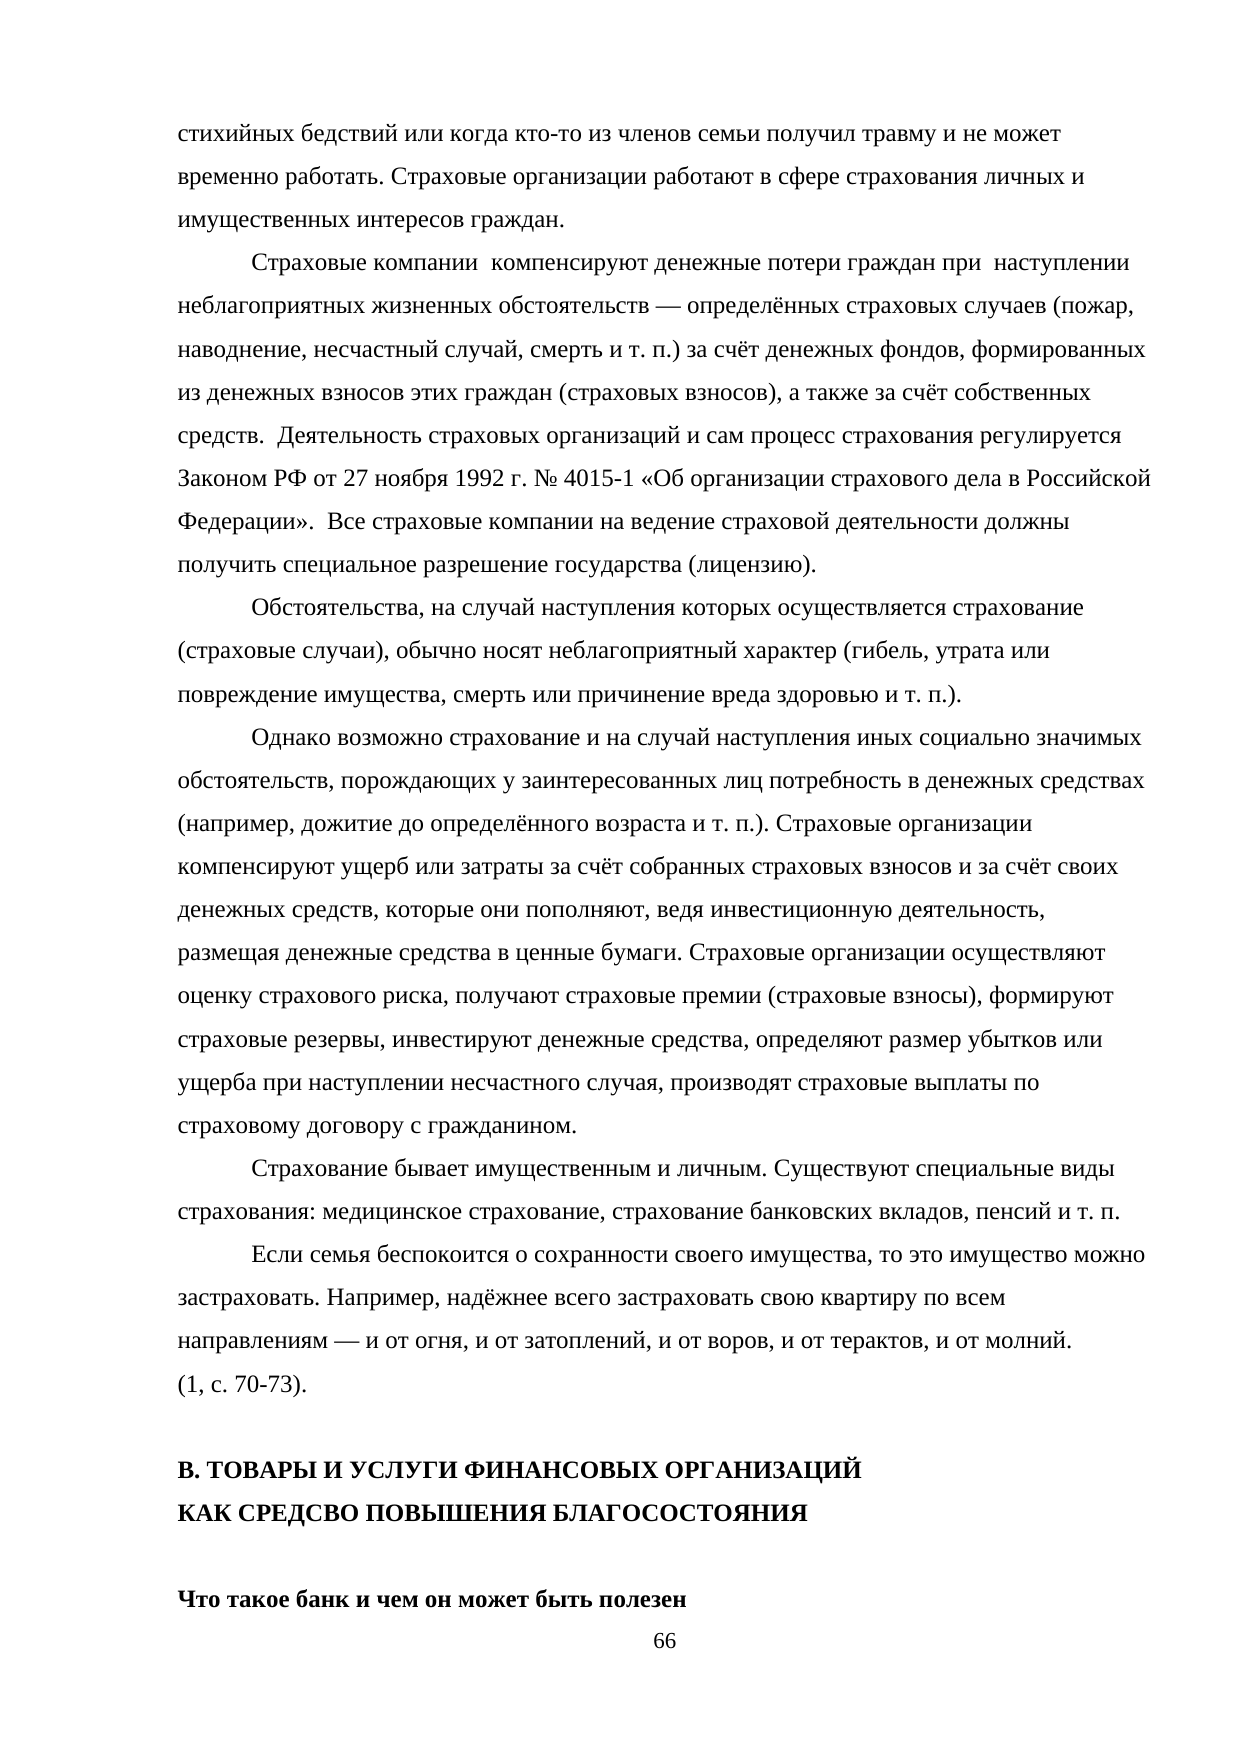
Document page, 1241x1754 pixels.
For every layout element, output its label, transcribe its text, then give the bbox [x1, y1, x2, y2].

text Страхование бывает имущественным и личным. Существуют специальные виды страхования: медицинское страхование, страхование банковских вкладов, пенсий и т. п. [177, 1153, 1152, 1225]
text Обстоятельства, на случай наступления которых осуществляется страхование (страховые случаи), обычно носят неблагоприятный характер (гибель, утрата или повреждение имущества, смерть или причинение вреда здоровью и т. п.). [177, 592, 1152, 707]
text КАК СРЕДСВО ПОВЫШЕНИЯ БЛАГОСОСТОЯНИЯ [177, 1498, 1152, 1527]
text Однако возможно страхование и на случай наступления иных социально значимых обстоятельств, порождающих у заинтересованных лиц потребность в денежных средствах (например, дожитие до определённого возраста и т. п.). Страховые организации компенсируют ущерб или затраты за счёт собранных страховых взносов и за счёт своих денежных средств, которые они пополняют, ведя инвестиционную деятельность, размещая денежные средства в ценные бумаги. Страховые организации осуществляют оценку страхового риска, получают страховые премии (страховые взносы), формируют страховые резервы, инвестируют денежные средства, определяют размер убытков или ущерба при наступлении несчастного случая, производят страховые выплаты по страховому договору с гражданином. [177, 722, 1152, 1139]
text Что такое банк и чем он может быть полезен [177, 1584, 1152, 1613]
text (1, с. 70-73). [177, 1369, 1152, 1397]
text В. ТОВАРЫ И УСЛУГИ ФИНАНСОВЫХ ОРГАНИЗАЦИЙ [177, 1455, 1152, 1484]
text Если семья беспокоится о сохранности своего имущества, то это имущество можно застраховать. Например, надёжнее всего застраховать свою квартиру по всем направлениям — и от огня, и от затоплений, и от воров, и от терактов, и от молний. [177, 1239, 1152, 1354]
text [177, 118, 1152, 233]
text Страховые компании компенсируют денежные потери граждан при наступлении неблагоприятных жизненных обстоятельств — определённых страховых случаев (пожар, наводнение, несчастный случай, смерть и т. п.) за счёт денежных фондов, формированных из денежных взносов этих граждан (страховых взносов), а также за счёт собственных средств. Деятельность страховых организаций и сам процесс страхования регулируется Законом РФ от 27 ноября 1992 г. № 4015-1 «Об организации страхового дела в Российской Федерации». Все страховые компании на ведение страховой деятельности должны получить специальное разрешение государства (лицензию). [177, 247, 1152, 578]
